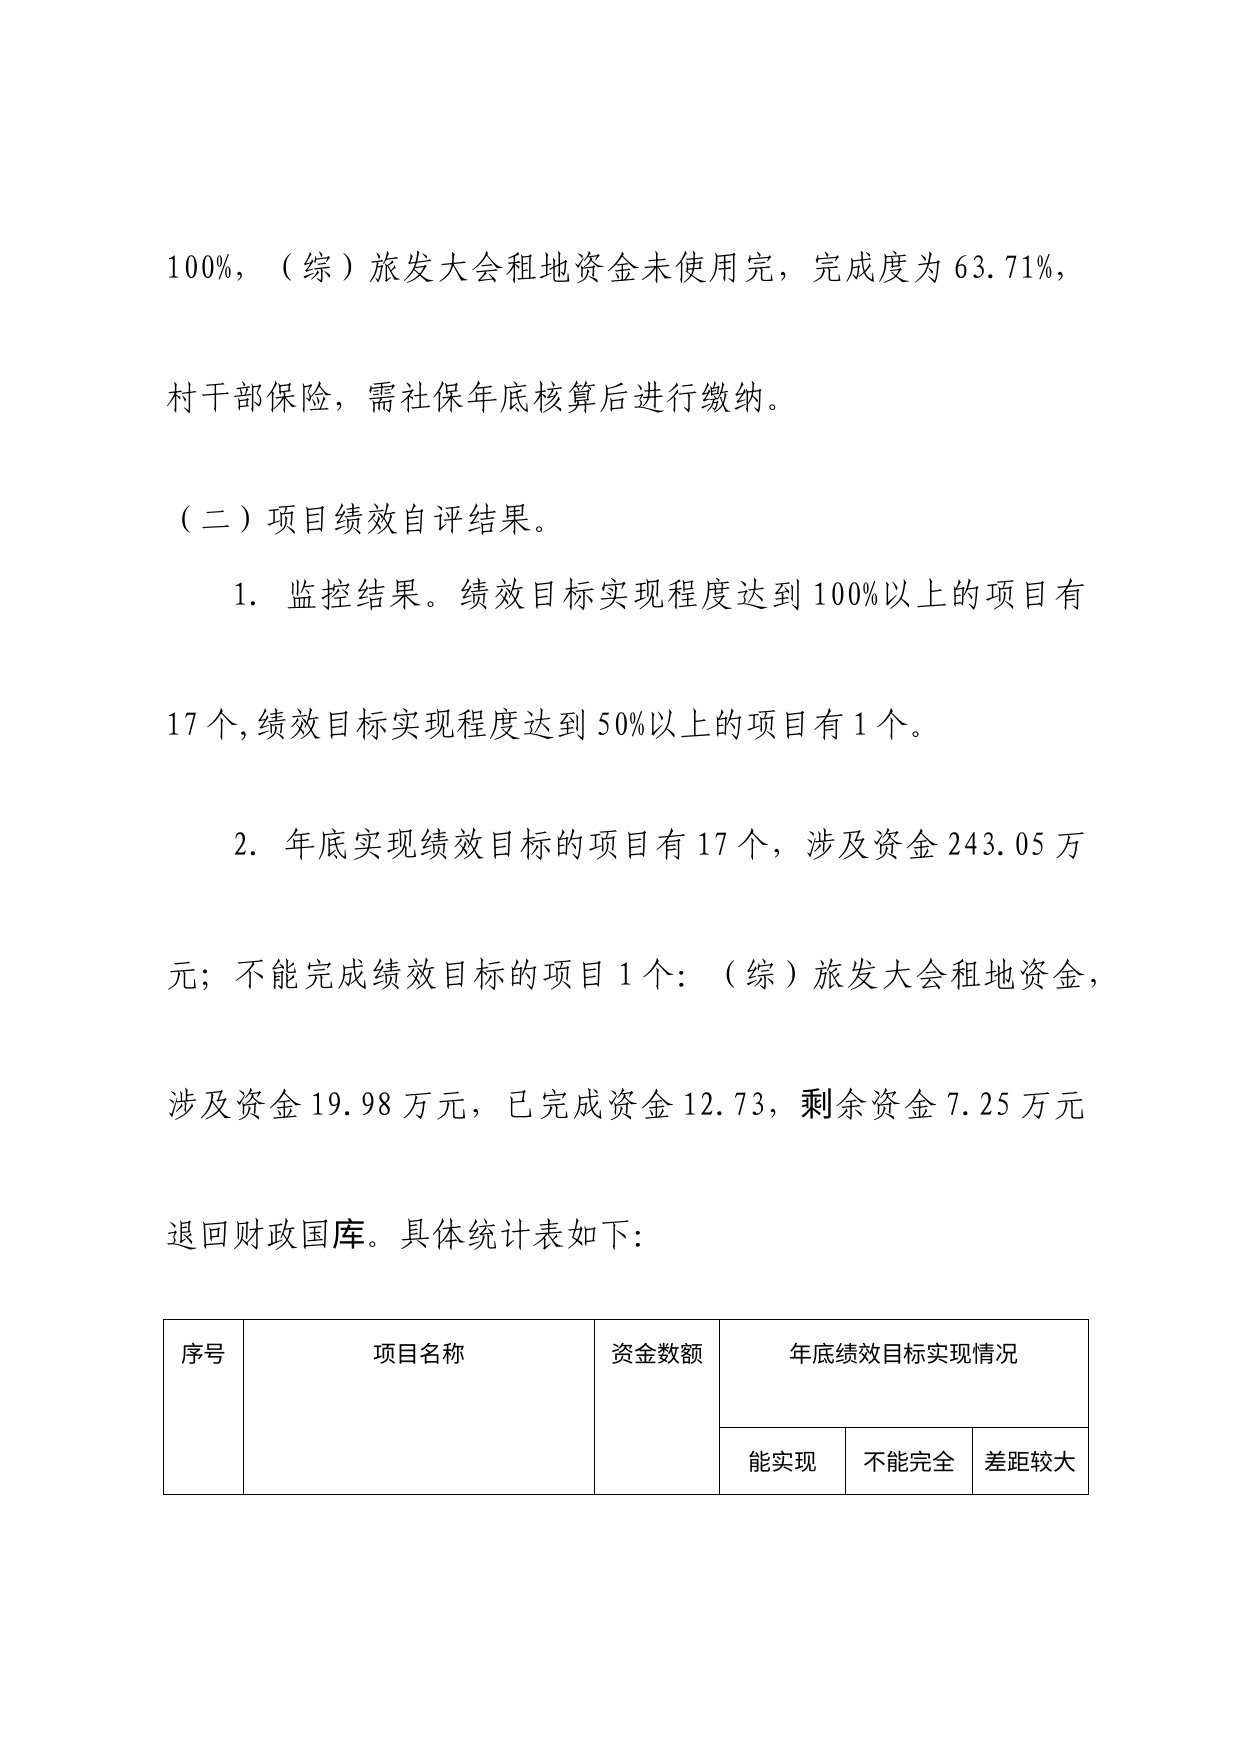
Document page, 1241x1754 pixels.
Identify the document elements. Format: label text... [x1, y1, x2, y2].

text 1. 监控结果。绩效目标实现程度达到100%以上的项目有17个,绩效目标实现程度达到50%以上的项目有1个。 [165, 560, 1087, 755]
table_header 年底绩效目标实现情况 [720, 1320, 1088, 1427]
table_cell 不能完全实现 [846, 1428, 972, 1494]
list （二）项目绩效自评结果。 [165, 483, 1087, 543]
table_cell 差距较大 [973, 1428, 1088, 1494]
text 2. 年底实现绩效目标的项目有17个，涉及资金243.05万元；不能完成绩效目标的项目1个：（综）旅发大会租地资金，涉及资金19.98万元，已完成资金12.73，剩余资金7.25万元退回财政国库。具体统计表如下： [165, 809, 1087, 1264]
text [165, 233, 1087, 428]
table_header 项目名称 [244, 1320, 594, 1494]
table_cell 能实现 [720, 1428, 845, 1494]
table_header 资金数额（万元） [595, 1320, 719, 1494]
table_header 序号 [164, 1320, 243, 1494]
